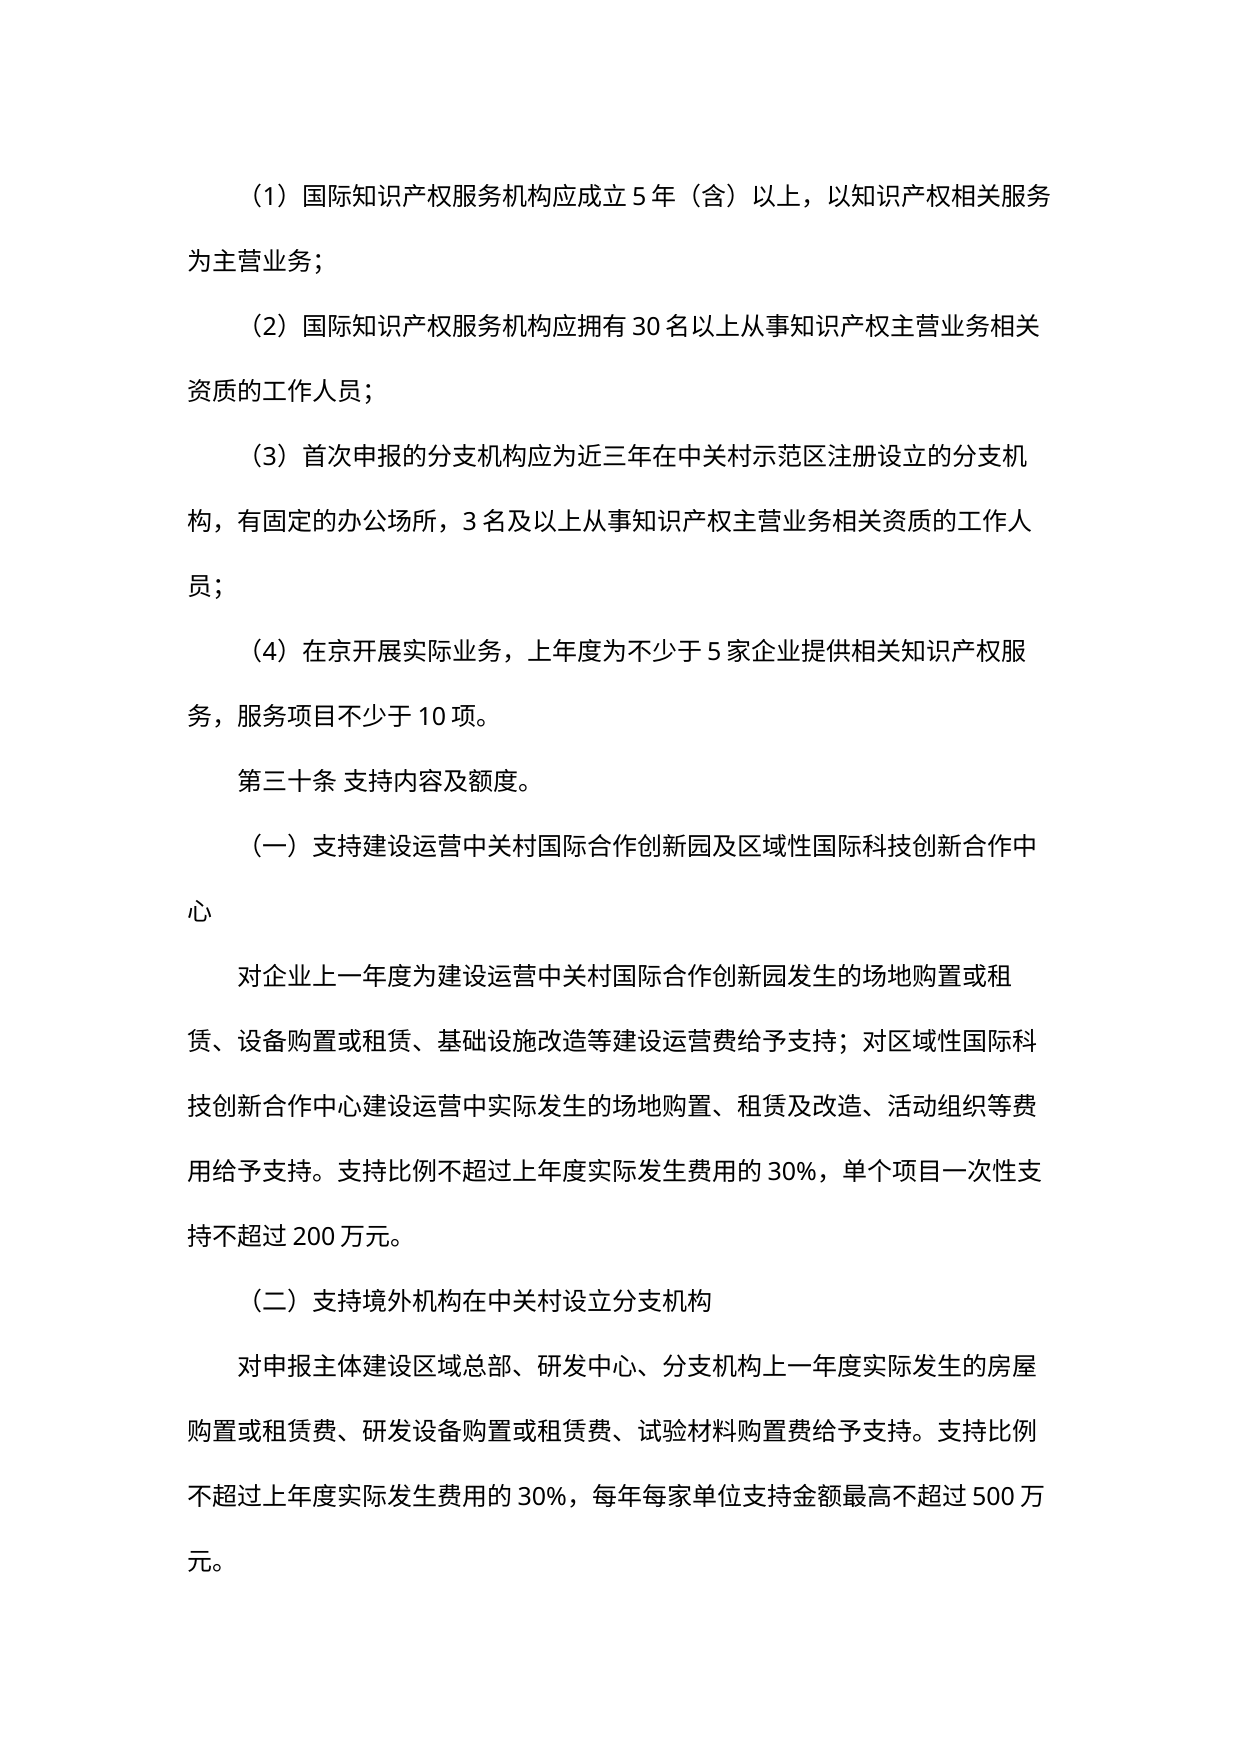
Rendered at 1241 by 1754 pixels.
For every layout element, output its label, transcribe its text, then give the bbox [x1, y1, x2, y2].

text （二）支持境外机构在中关村设立分支机构 [187, 1267, 1053, 1332]
text （2）国际知识产权服务机构应拥有30名以上从事知识产权主营业务相关资质的工作人员； [187, 292, 1053, 422]
text 对企业上一年度为建设运营中关村国际合作创新园发生的场地购置或租赁、设备购置或租赁、基础设施改造等建设运营费给予支持；对区域性国际科技创新合作中心建设运营中实际发生的场地购置、租赁及改造、活动组织等费用给予支持。支持比例不超过上年度实际发生费用的30%，单个项目一次性支持不超过200万元。 [187, 942, 1053, 1267]
text （1）国际知识产权服务机构应成立5年（含）以上，以知识产权相关服务为主营业务； [187, 162, 1053, 292]
text 第三十条 支持内容及额度。 [187, 747, 1053, 812]
text 对申报主体建设区域总部、研发中心、分支机构上一年度实际发生的房屋购置或租赁费、研发设备购置或租赁费、试验材料购置费给予支持。支持比例不超过上年度实际发生费用的30%，每年每家单位支持金额最高不超过500万元。 [187, 1332, 1053, 1592]
text （4）在京开展实际业务，上年度为不少于5家企业提供相关知识产权服务，服务项目不少于10项。 [187, 617, 1053, 747]
text （一）支持建设运营中关村国际合作创新园及区域性国际科技创新合作中心 [187, 812, 1053, 942]
text （3）首次申报的分支机构应为近三年在中关村示范区注册设立的分支机构，有固定的办公场所，3名及以上从事知识产权主营业务相关资质的工作人员； [187, 422, 1053, 617]
